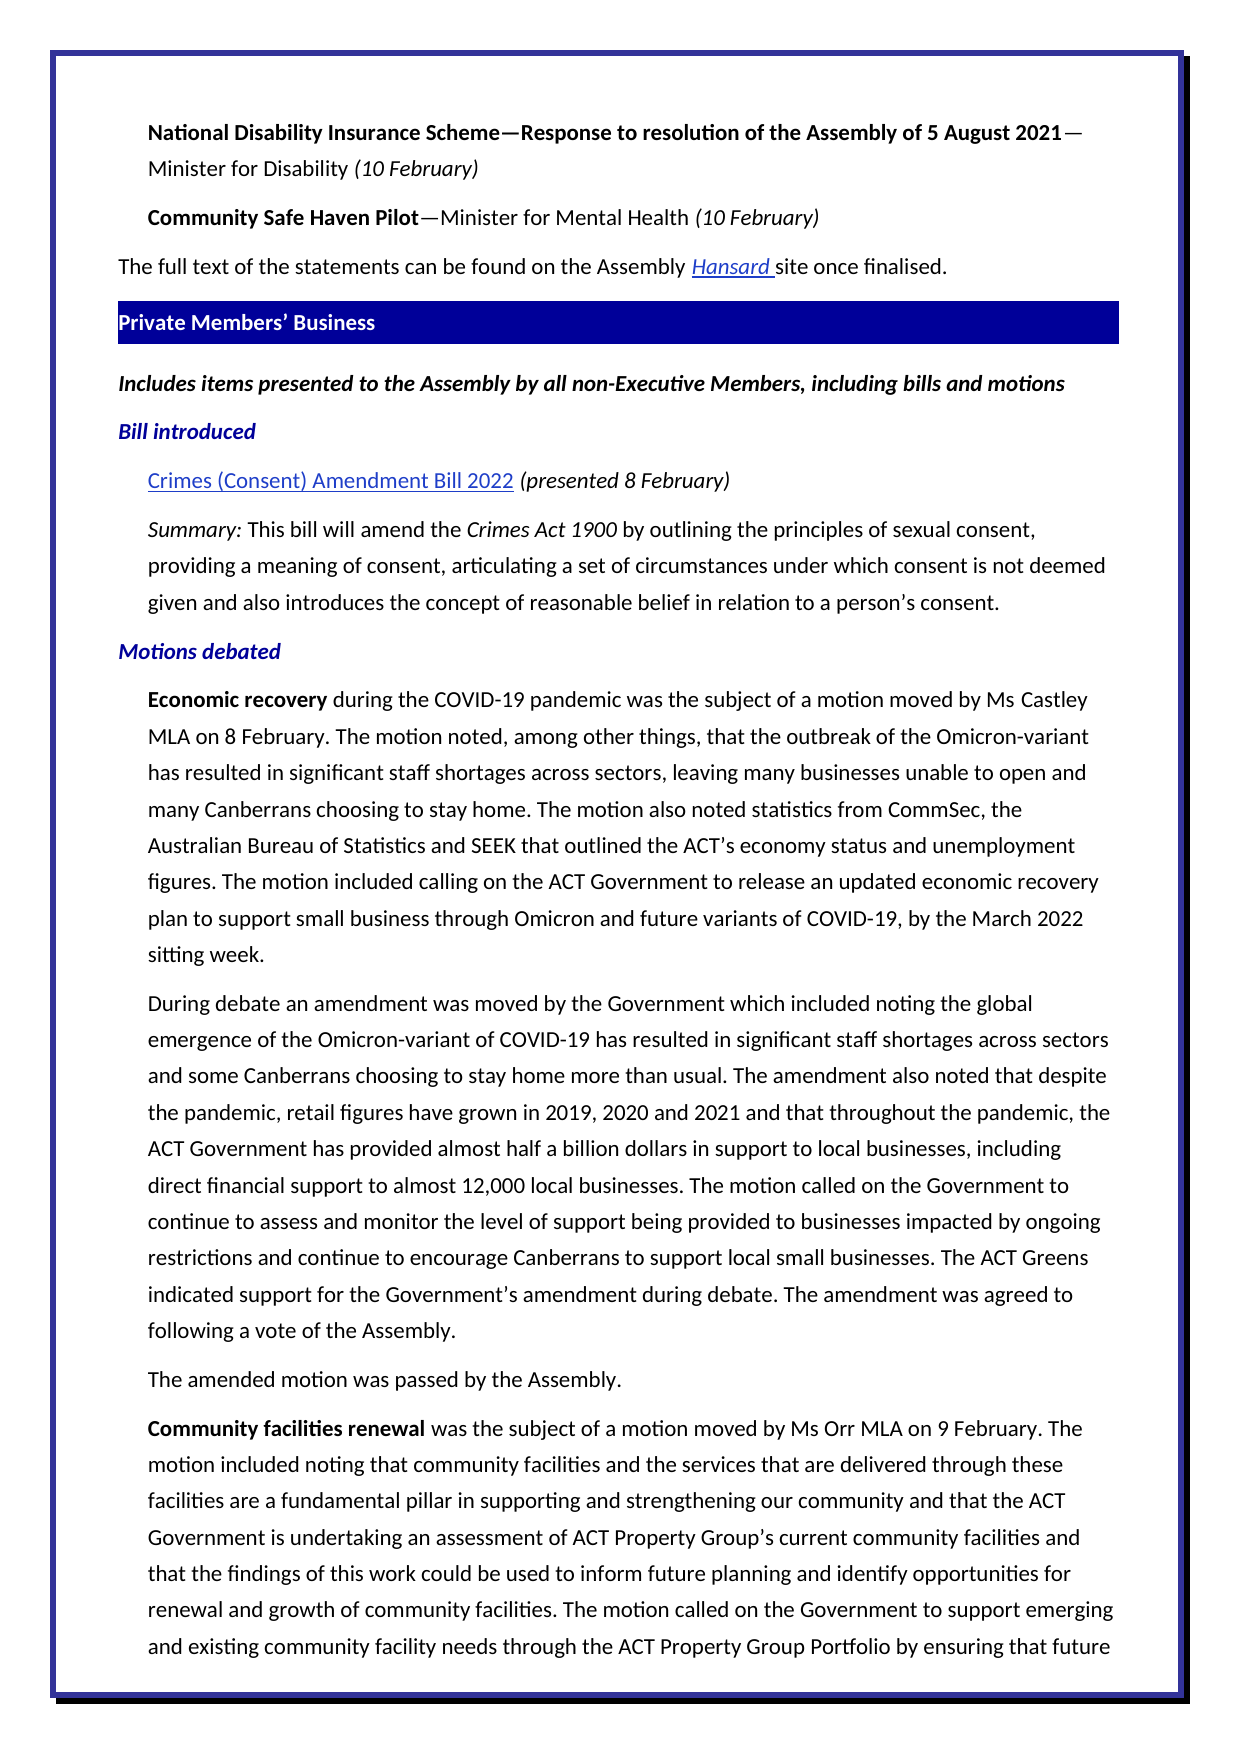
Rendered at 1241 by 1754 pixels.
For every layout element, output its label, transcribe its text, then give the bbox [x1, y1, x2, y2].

text During debate an amendment was moved by the Government which included noting the global emergence of the Omicron-variant of COVID-19 has resulted in significant staff shortages across sectors and some Canberrans choosing to stay home more than usual. The amendment also noted that despite the pandemic, retail figures have grown in 2019, 2020 and 2021 and that throughout the pandemic, the ACT Government has provided almost half a billion dollars in support to local businesses, including direct financial support to almost 12,000 local businesses. The motion called on the Government to continue to assess and monitor the level of support being provided to businesses impacted by ongoing restrictions and continue to encourage Canberrans to support local small businesses. The ACT Greens indicated support for the Government’s amendment during debate. The amendment was agreed to following a vote of the Assembly. [148, 989, 1119, 1344]
text Includes items presented to the Assembly by all non-Executive Members, including bills and motions [118, 369, 1119, 397]
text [148, 1414, 1119, 1660]
text Summary: This bill will amend the Crimes Act 1900 by outlining the principles of sexual consent, providing a meaning of consent, articulating a set of circumstances under which consent is not deemed given and also introduces the concept of reasonable belief in relation to a person’s consent. [118, 515, 1119, 616]
text The full text of the statements can be found on the Assembly Hansard site once finalised. [118, 252, 1119, 280]
subtitle Crimes (Consent) Amendment Bill 2022 (presented 8 February) [118, 466, 1119, 494]
subtitle Private Members’ Business [118, 302, 1119, 343]
text Community Safe Haven Pilot—Minister for Mental Health (10 February) [118, 203, 1119, 231]
text The amended motion was passed by the Assembly. [148, 1365, 1119, 1393]
text National Disability Insurance Scheme—Response to resolution of the Assembly of 5 August 2021—Minister for Disability (10 February) [118, 118, 1119, 182]
text Economic recovery during the COVID-19 pandemic was the subject of a motion moved by Ms Castley MLA on 8 February. The motion noted, among other things, that the outbreak of the Omicron-variant has resulted in significant staff shortages across sectors, leaving many businesses unable to open and many Canberrans choosing to stay home. The motion also noted statistics from CommSec, the Australian Bureau of Statistics and SEEK that outlined the ACT’s economy status and unemployment figures. The motion included calling on the ACT Government to release an updated economic recovery plan to support small business through Omicron and future variants of COVID-19, by the March 2022 sitting week. [148, 686, 1119, 968]
subtitle Motions debated [118, 637, 1119, 665]
subtitle Bill introduced [118, 417, 1119, 446]
